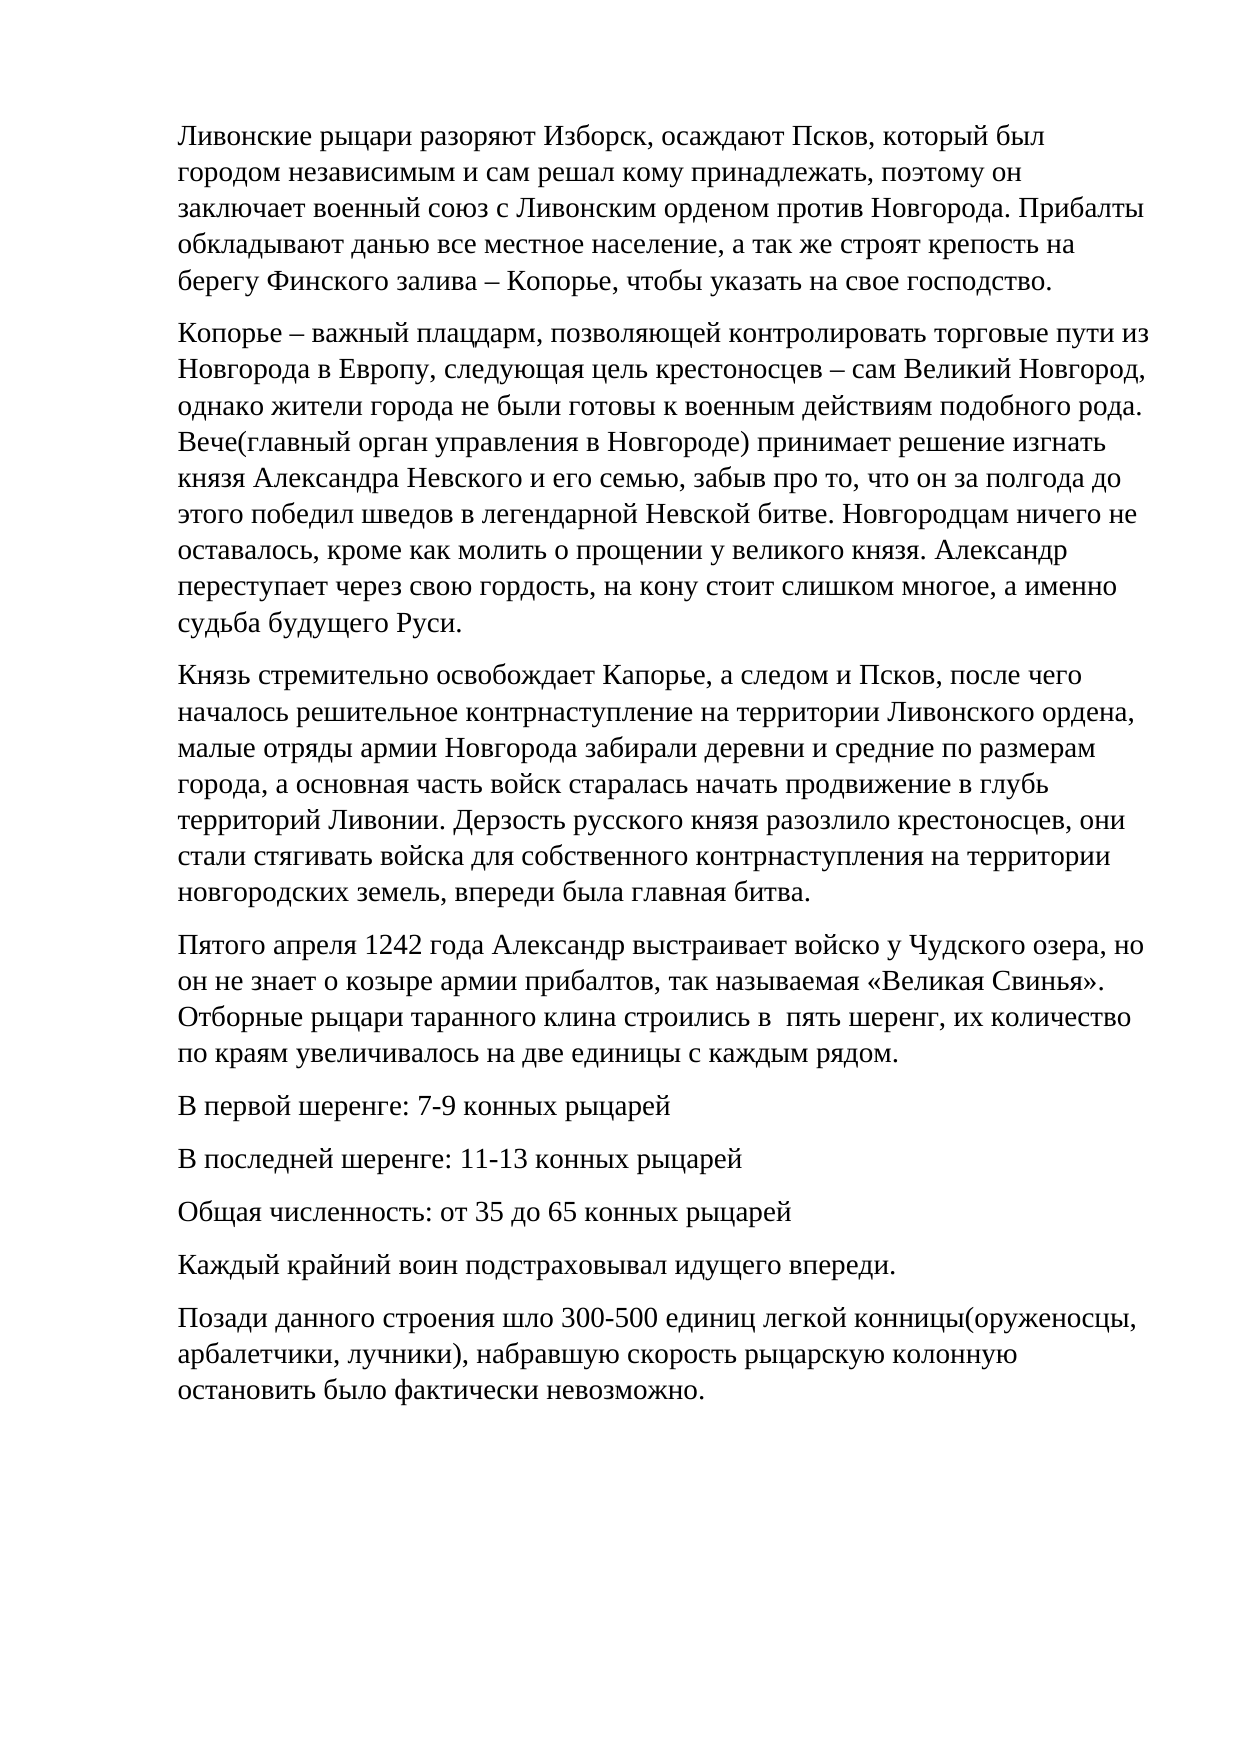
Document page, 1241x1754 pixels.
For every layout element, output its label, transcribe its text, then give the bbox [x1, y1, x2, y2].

text Пятого апреля 1242 года Александр выстраивает войско у Чудского озера, но он не знает о козыре армии прибалтов, так называемая «Великая Свинья». Отборные рыцари таранного клина строились в пять шеренг, их количество по краям увеличивалось на две единицы с каждым рядом. [177, 927, 1152, 1069]
text Общая численность: от 35 до 65 конных рыцарей [177, 1194, 1152, 1228]
text Каждый крайний воин подстраховывал идущего впереди. [177, 1247, 1152, 1280]
text Позади данного строения шло 300-500 единиц легкой конницы(оруженосцы, арбалетчики, лучники), набравшую скорость рыцарскую колонную остановить было фактически невозможно. [177, 1300, 1152, 1406]
text В первой шеренге: 7-9 конных рыцарей [177, 1088, 1152, 1122]
text Князь стремительно освобождает Капорье, а следом и Псков, после чего началось решительное контрнаступление на территории Ливонского ордена, малые отряды армии Новгорода забирали деревни и средние по размерам города, а основная часть войск старалась начать продвижение в глубь территорий Ливонии. Дерзость русского князя разозлило крестоносцев, они стали стягивать войска для собственного контрнаступления на территории новгородских земель, впереди была главная битва. [177, 657, 1152, 908]
text В последней шеренге: 11-13 конных рыцарей [177, 1141, 1152, 1175]
text Ливонские рыцари разоряют Изборск, осаждают Псков, который был городом независимым и сам решал кому принадлежать, поэтому он заключает военный союз с Ливонским орденом против Новгорода. Прибалты обкладывают данью все местное население, а так же строят крепость на берегу Финского залива – Копорье, чтобы указать на свое господство. [177, 118, 1152, 296]
text Копорье – важный плацдарм, позволяющей контролировать торговые пути из Новгорода в Европу, следующая цель крестоносцев – сам Великий Новгород, однако жители города не были готовы к военным действиям подобного рода. Вече(главный орган управления в Новгороде) принимает решение изгнать князя Александра Невского и его семью, забыв про то, что он за полгода до этого победил шведов в легендарной Невской битве. Новгородцам ничего не оставалось, кроме как молить о прощении у великого князя. Александр переступает через свою гордость, на кону стоит слишком многое, а именно судьба будущего Руси. [177, 316, 1152, 638]
